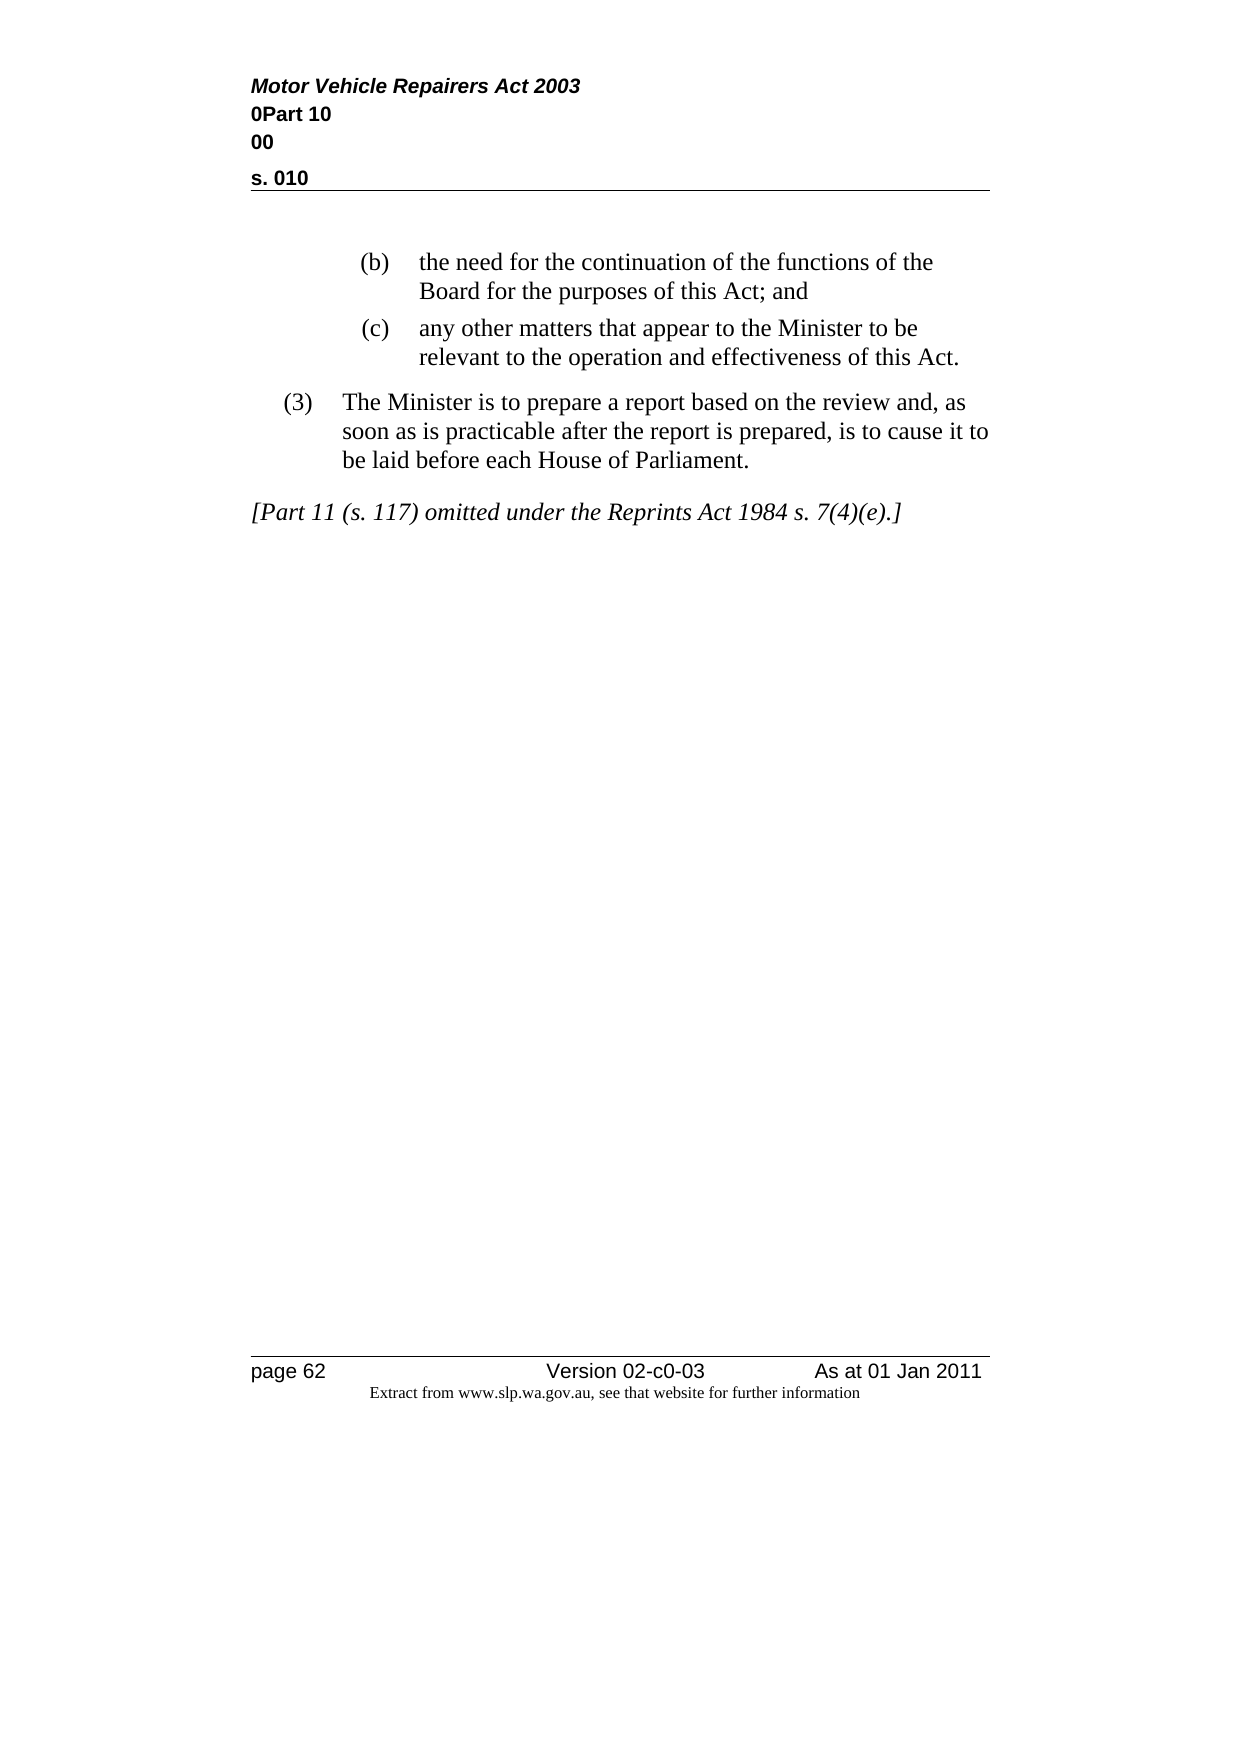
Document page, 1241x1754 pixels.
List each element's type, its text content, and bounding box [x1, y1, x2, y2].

text [Part 11 (s. 117) omitted under the Reprints Act 1984 s. 7(4)(e).] [251, 497, 990, 525]
text (b) the need for the continuation of the functions of the Board for the purposes of this Act; and [251, 247, 990, 305]
text (c) any other matters that appear to the Minister to be relevant to the operation and effectiveness of this Act. [251, 313, 990, 371]
text (3) The Minister is to prepare a report based on the review and, as soon as is practicable after the report is prepared, is to cause it to be laid before each House of Parliament. [251, 387, 990, 474]
